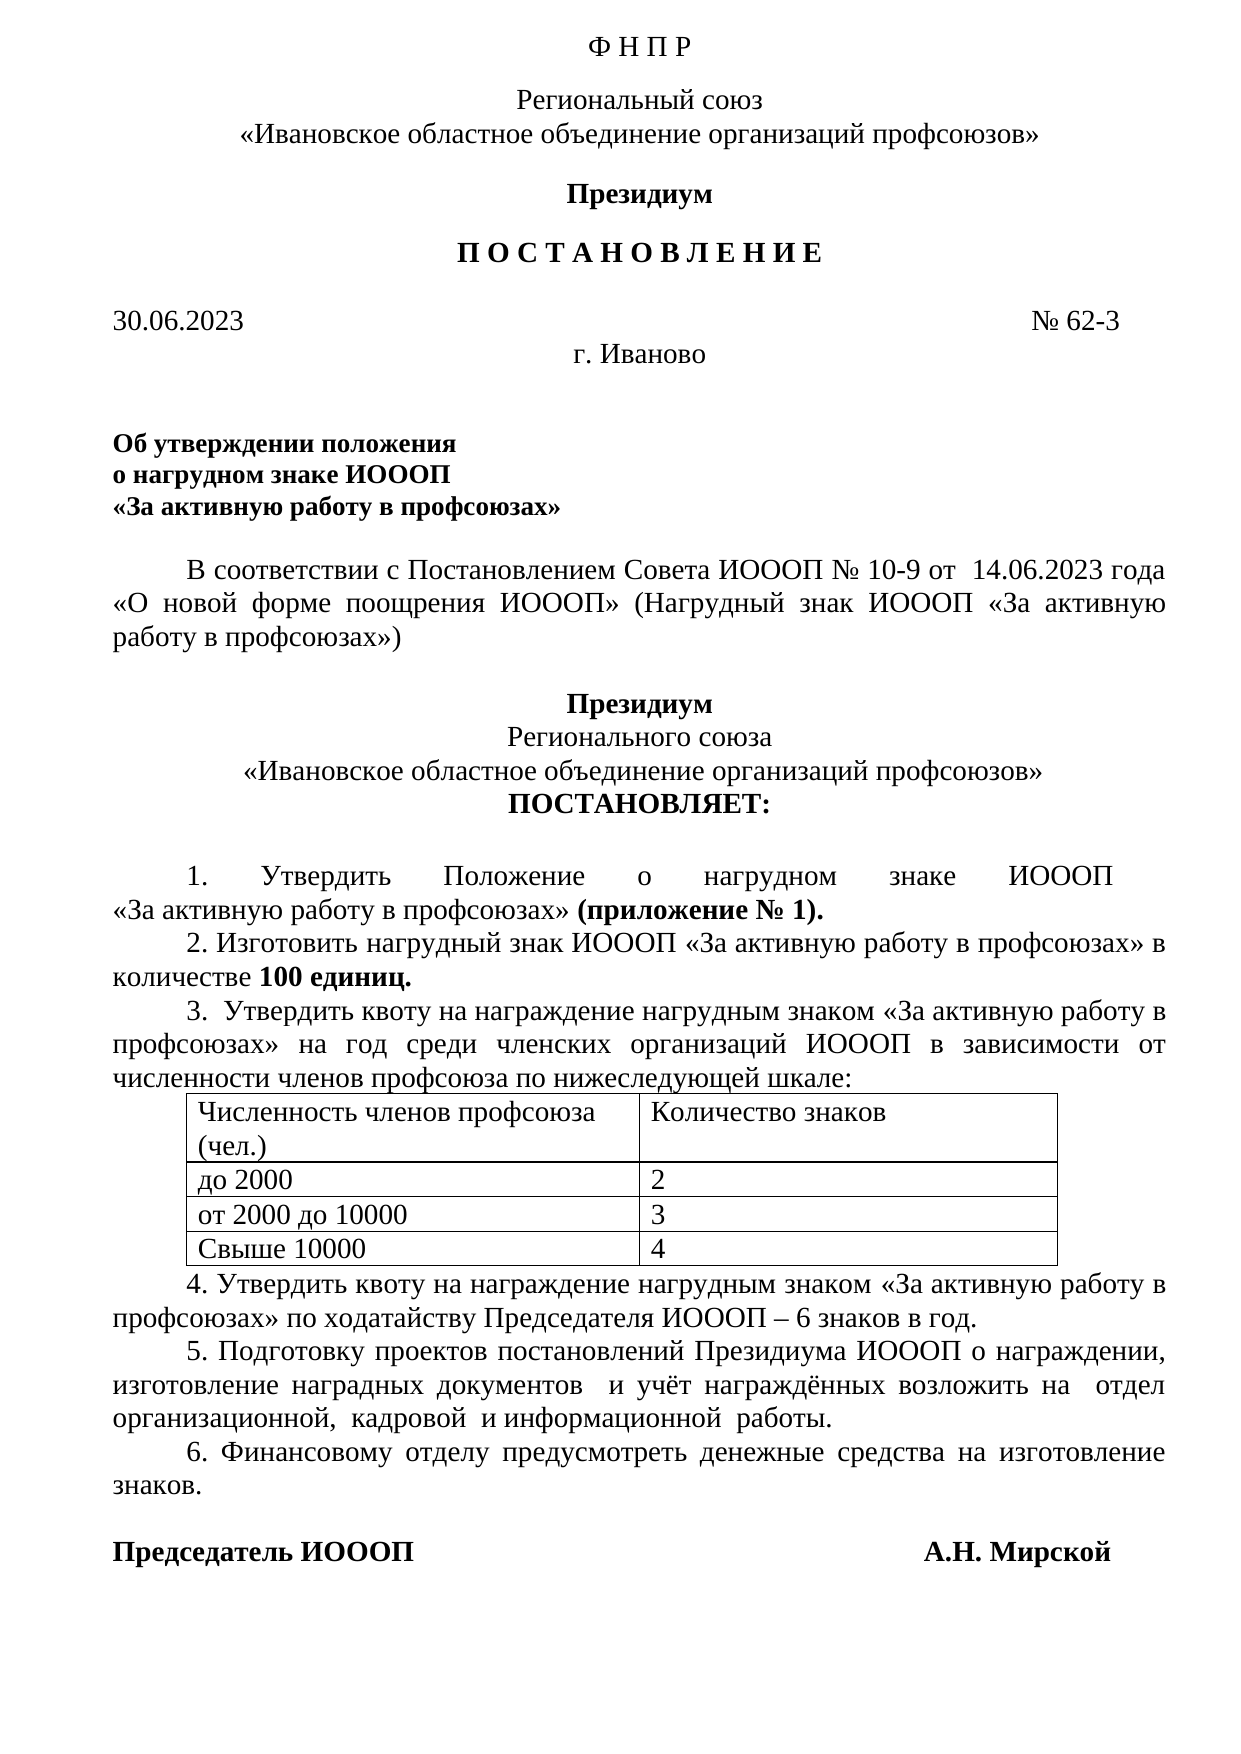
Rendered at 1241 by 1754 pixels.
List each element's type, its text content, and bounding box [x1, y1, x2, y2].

text ПОСТАНОВЛЯЕТ: [112, 787, 1167, 820]
table_cell 4 [640, 1232, 1057, 1265]
text Президиум [112, 686, 1167, 719]
list 1. Утвердить Положение о нагрудном знаке ИОООП «За активную работу в профсоюзах» (приложение № 1). [112, 858, 1167, 926]
text Президиум [112, 176, 1167, 209]
text Об утверждении положения [112, 427, 1167, 458]
text о нагрудном знаке ИОООП [112, 458, 1167, 489]
table_header Количество знаков [640, 1094, 1057, 1161]
table_cell до 2000 [187, 1163, 639, 1196]
text 5. Подготовку проектов постановлений Президиума ИОООП о награждении, изготовление наградных документов и учёт награждённых возложить на отдел организационной, кадровой и информационной работы. [112, 1333, 1167, 1434]
text «Ивановское областное объединение организаций профсоюзов» [112, 753, 1167, 787]
table_header Численность членов профсоюза (чел.) [187, 1094, 639, 1161]
text г. Иваново [112, 336, 1167, 370]
text «Ивановское областное объединение организаций профсоюзов» [112, 116, 1167, 149]
text Ф Н П Р [112, 29, 1167, 63]
table_cell 3 [640, 1197, 1057, 1231]
list В соответствии с Постановлением Совета ИОООП № 10-9 от 14.06.2023 года «О новой форме поощрения ИОООП» (Нагрудный знак ИОООП «За активную работу в профсоюзах») [112, 552, 1167, 652]
text Региональный союз [112, 82, 1167, 116]
text Председатель ИОООП А.Н. Мирской [112, 1534, 1167, 1568]
text 4. Утвердить квоту на награждение нагрудным знаком «За активную работу в профсоюзах» по ходатайству Председателя ИОООП – 6 знаков в год. [112, 1266, 1167, 1333]
text П О С Т А Н О В Л Е Н И Е [112, 236, 1167, 269]
text «За активную работу в профсоюзах» [112, 489, 1167, 521]
text 2. Изготовить нагрудный знак ИОООП «За активную работу в профсоюзах» в количестве 100 единиц. [112, 926, 1167, 993]
text 30.06.2023 № 62-3 [112, 303, 1167, 336]
table_cell Свыше 10000 [187, 1232, 639, 1265]
table_cell от 2000 до 10000 [187, 1197, 639, 1231]
table_cell 2 [640, 1163, 1057, 1196]
text Регионального союза [112, 719, 1167, 753]
text 6. Финансовому отделу предусмотреть денежные средства на изготовление знаков. [112, 1434, 1167, 1501]
text 3. Утвердить квоту на награждение нагрудным знаком «За активную работу в профсоюзах» на год среди членских организаций ИОООП в зависимости от численности членов профсоюза по нижеследующей шкале: [112, 993, 1167, 1093]
